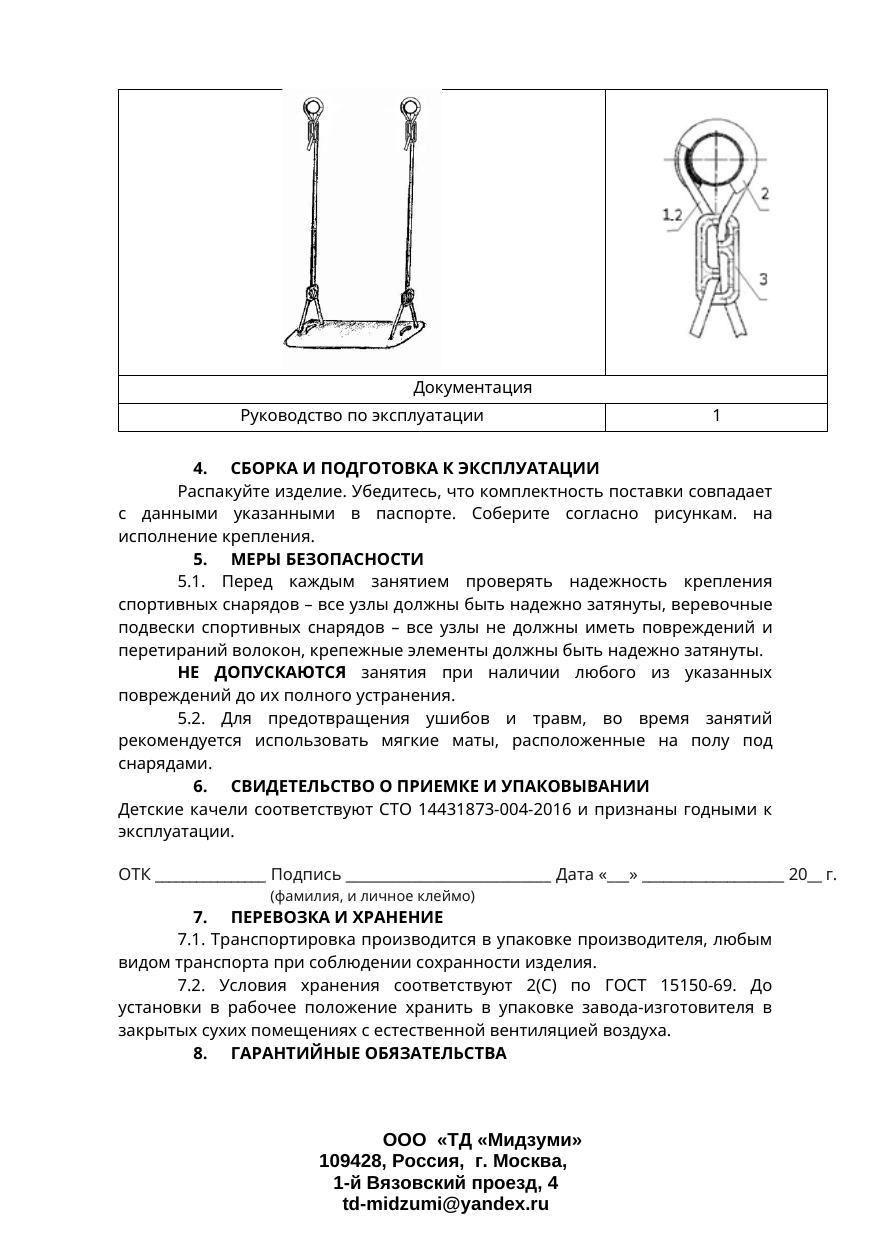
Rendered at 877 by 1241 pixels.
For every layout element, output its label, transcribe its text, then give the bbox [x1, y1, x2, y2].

text Детские качели соответствуют СТО 14431873-004-2016 и признаны годными к эксплуатации. [118, 797, 773, 843]
text 5.2. Для предотвращения ушибов и травм, во время занятий рекомендуется использовать мягкие маты, расположенные на полу под снарядами. [118, 706, 773, 774]
picture [282, 89, 442, 371]
text Распакуйте изделие. Убедитесь, что комплектность поставки совпадает с данными указанными в паспорте. Соберите согласно рисункам. на исполнение крепления. [118, 479, 773, 547]
list ПЕРЕВОЗКА И ХРАНЕНИЕ [193, 905, 773, 928]
list ГАРАНТИЙНЫЕ ОБЯЗАТЕЛЬСТВА [193, 1041, 773, 1064]
text 7.1. Транспортировка производится в упаковке производителя, любым видом транспорта при соблюдении сохранности изделия. [118, 928, 773, 973]
text НЕ ДОПУСКАЮТСЯ занятия при наличии любого из указанных повреждений до их полного устранения. [118, 661, 773, 706]
text 7.2. Условия хранения соответствуют 2(С) по ГОСТ 15150-69. До установки в рабочее положение хранить в упаковке завода-изготовителя в закрытых сухих помещениях с естественной вентиляцией воздуха. [118, 973, 773, 1041]
text 5.1. Перед каждым занятием проверять надежность крепления спортивных снарядов – все узлы должны быть надежно затянуты, веревочные подвески спортивных снарядов – все узлы не должны иметь повреждений и перетираний волокон, крепежные элементы должны быть надежно затянуты. [118, 570, 773, 661]
text ОТК Подпись Дата «___» 20__ г. [118, 863, 773, 885]
table_cell [606, 90, 827, 374]
table_cell [119, 90, 605, 374]
list МЕРЫ БЕЗОПАСНОСТИ [193, 547, 773, 570]
list СВИДЕТЕЛЬСТВО О ПРИЕМКЕ И УПАКОВЫВАНИИ [193, 774, 773, 797]
list СБОРКА И ПОДГОТОВКА К ЭКСПЛУАТАЦИИ [193, 457, 773, 479]
picture [660, 115, 774, 345]
table_cell Документация [119, 376, 827, 402]
table_cell 1 [606, 404, 827, 431]
table_cell Руководство по эксплуатации [119, 404, 605, 431]
text (фамилия, и личное клеймо) [270, 885, 773, 905]
